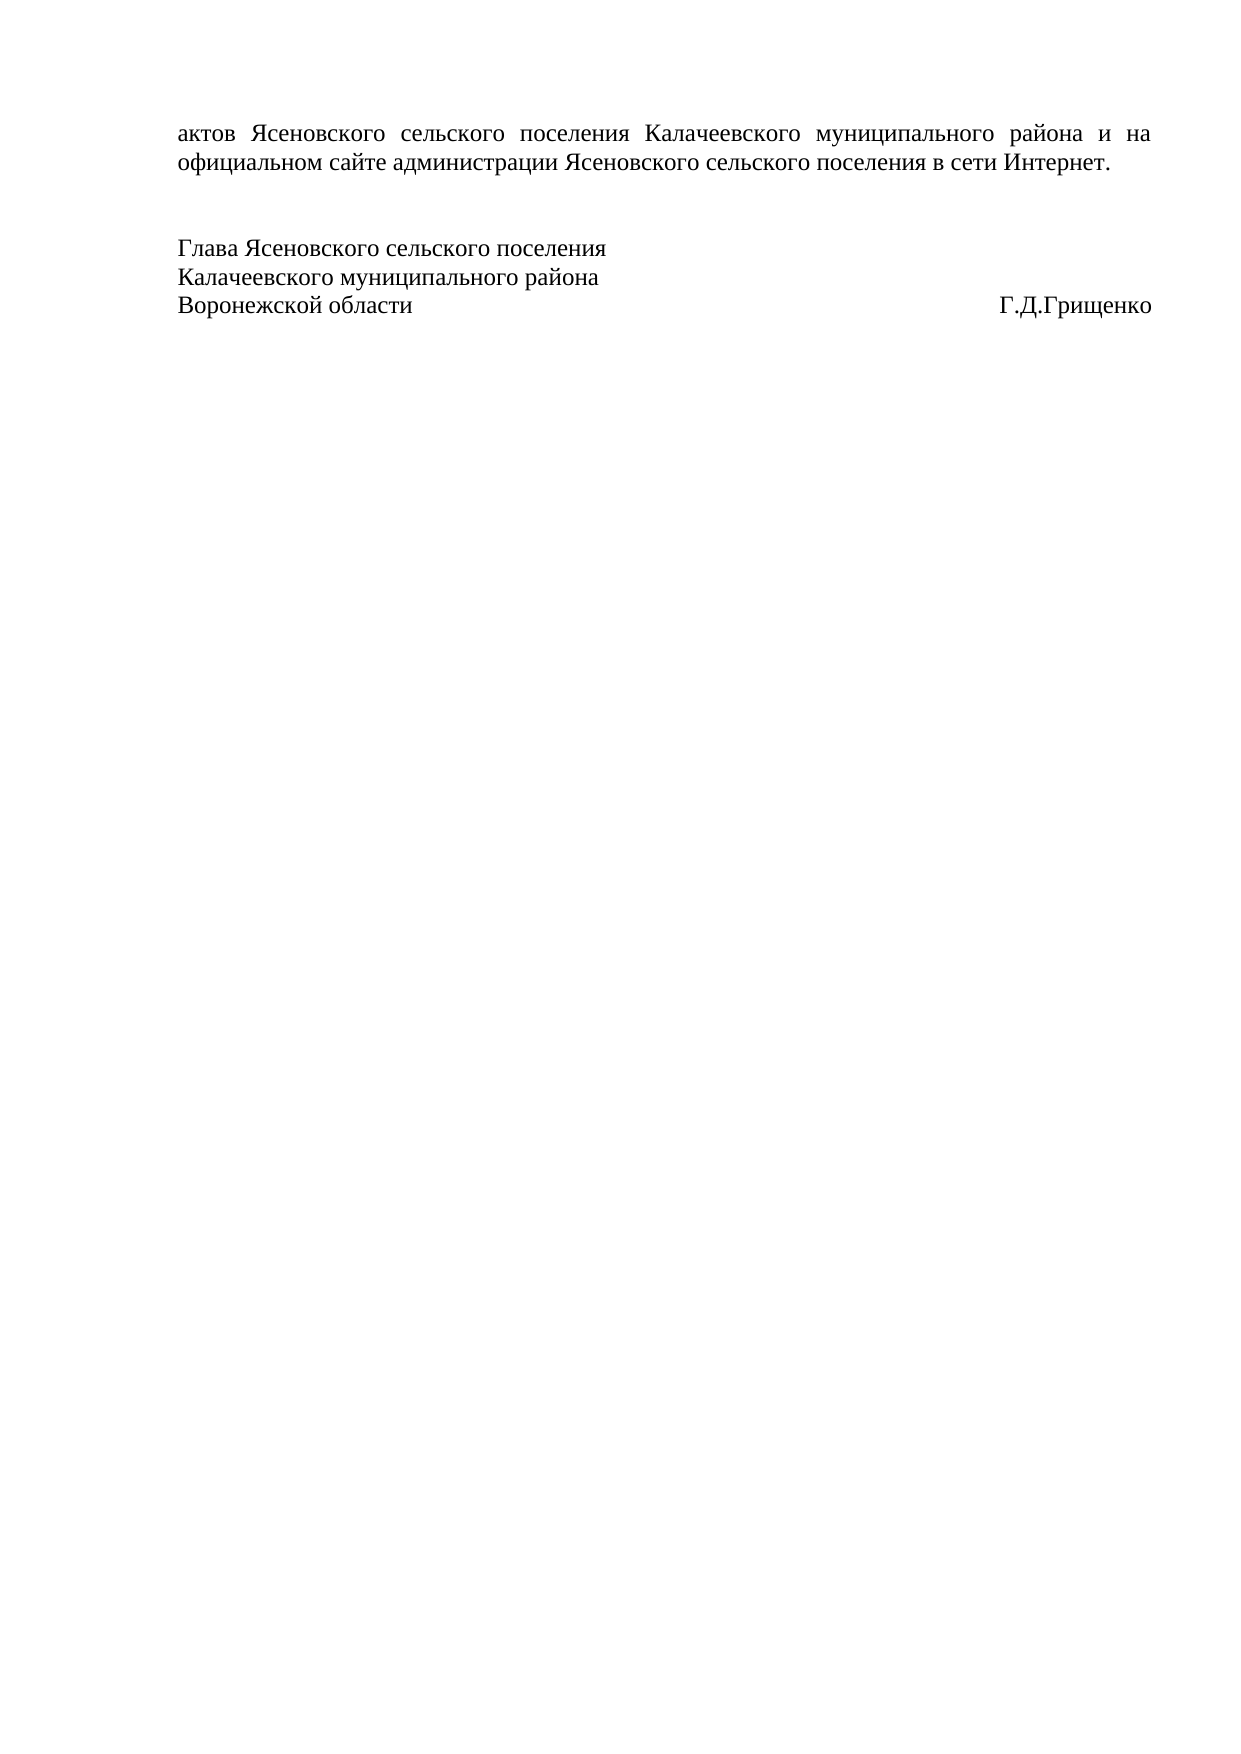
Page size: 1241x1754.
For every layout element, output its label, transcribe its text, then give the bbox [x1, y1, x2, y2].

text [177, 118, 1152, 176]
table_header Г.Д.Грищенко [668, 233, 1163, 319]
table_header Глава Ясеновского сельского поселения Калачеевского муниципального района Воронежской области [166, 233, 668, 319]
